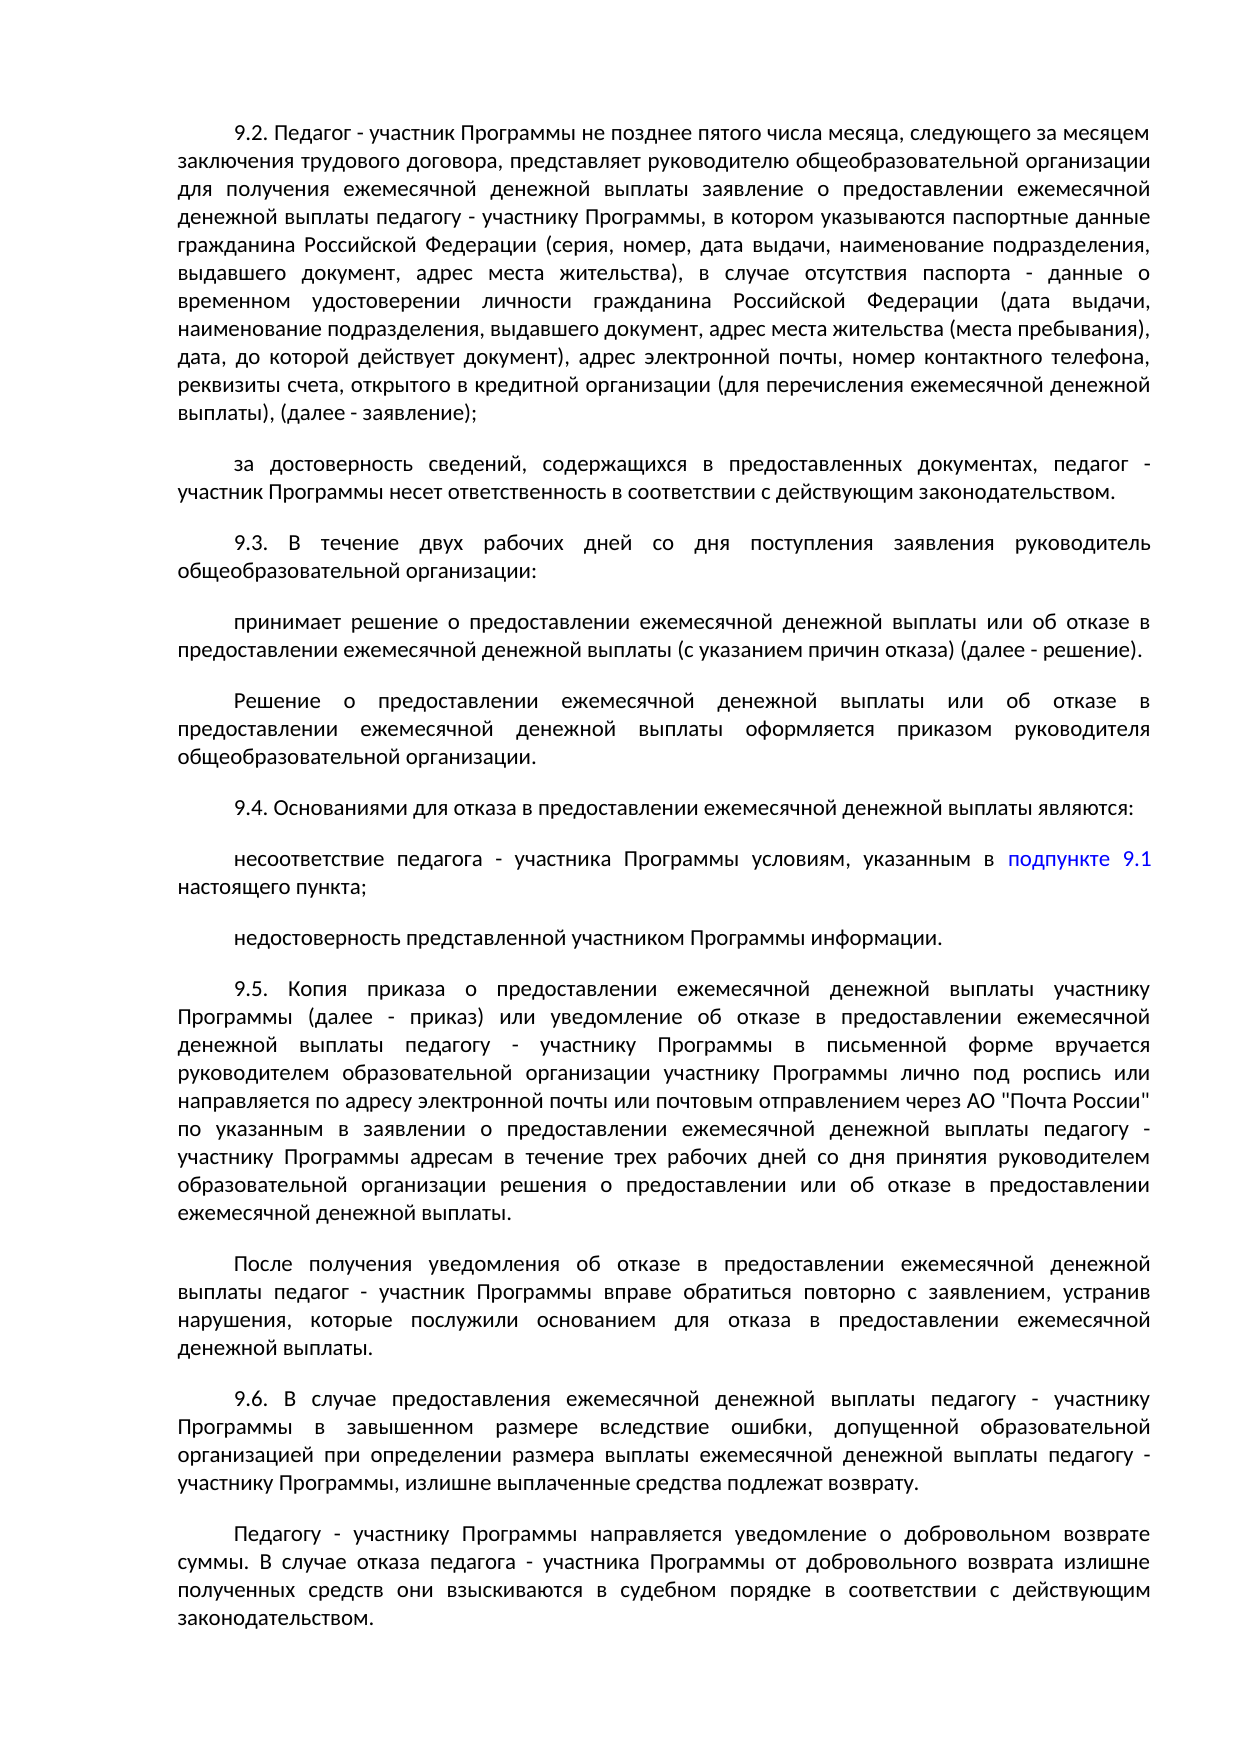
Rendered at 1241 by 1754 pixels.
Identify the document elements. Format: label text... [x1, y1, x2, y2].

text 9.6. В случае предоставления ежемесячной денежной выплаты педагогу - участнику Программы в завышенном размере вследствие ошибки, допущенной образовательной организацией при определении размера выплаты ежемесячной денежной выплаты педагогу - участнику Программы, излишне выплаченные средства подлежат возврату. [177, 1384, 1152, 1496]
text 9.3. В течение двух рабочих дней со дня поступления заявления руководитель общеобразовательной организации: [177, 528, 1152, 584]
text 9.4. Основаниями для отказа в предоставлении ежемесячной денежной выплаты являются: [177, 793, 1152, 821]
text После получения уведомления об отказе в предоставлении ежемесячной денежной выплаты педагог - участник Программы вправе обратиться повторно с заявлением, устранив нарушения, которые послужили основанием для отказа в предоставлении ежемесячной денежной выплаты. [177, 1249, 1152, 1361]
text недостоверность представленной участником Программы информации. [177, 923, 1152, 951]
text Педагогу - участнику Программы направляется уведомление о добровольном возврате суммы. В случае отказа педагога - участника Программы от добровольного возврата излишне полученных средств они взыскиваются в судебном порядке в соответствии с действующим законодательством. [177, 1519, 1152, 1631]
text Решение о предоставлении ежемесячной денежной выплаты или об отказе в предоставлении ежемесячной денежной выплаты оформляется приказом руководителя общеобразовательной организации. [177, 686, 1152, 770]
text 9.5. Копия приказа о предоставлении ежемесячной денежной выплаты участнику Программы (далее - приказ) или уведомление об отказе в предоставлении ежемесячной денежной выплаты педагогу - участнику Программы в письменной форме вручается руководителем образовательной организации участнику Программы лично под роспись или направляется по адресу электронной почты или почтовым отправлением через АО "Почта России" по указанным в заявлении о предоставлении ежемесячной денежной выплаты педагогу - участнику Программы адресам в течение трех рабочих дней со дня принятия руководителем образовательной организации решения о предоставлении или об отказе в предоставлении ежемесячной денежной выплаты. [177, 974, 1152, 1226]
text принимает решение о предоставлении ежемесячной денежной выплаты или об отказе в предоставлении ежемесячной денежной выплаты (с указанием причин отказа) (далее - решение). [177, 607, 1152, 663]
text 9.2. Педагог - участник Программы не позднее пятого числа месяца, следующего за месяцем заключения трудового договора, представляет руководителю общеобразовательной организации для получения ежемесячной денежной выплаты заявление о предоставлении ежемесячной денежной выплаты педагогу - участнику Программы, в котором указываются паспортные данные гражданина Российской Федерации (серия, номер, дата выдачи, наименование подразделения, выдавшего документ, адрес места жительства), в случае отсутствия паспорта - данные о временном удостоверении личности гражданина Российской Федерации (дата выдачи, наименование подразделения, выдавшего документ, адрес места жительства (места пребывания), дата, до которой действует документ), адрес электронной почты, номер контактного телефона, реквизиты счета, открытого в кредитной организации (для перечисления ежемесячной денежной выплаты), (далее - заявление); [177, 118, 1152, 426]
text несоответствие педагога - участника Программы условиям, указанным в подпункте 9.1 настоящего пункта; [177, 844, 1152, 900]
